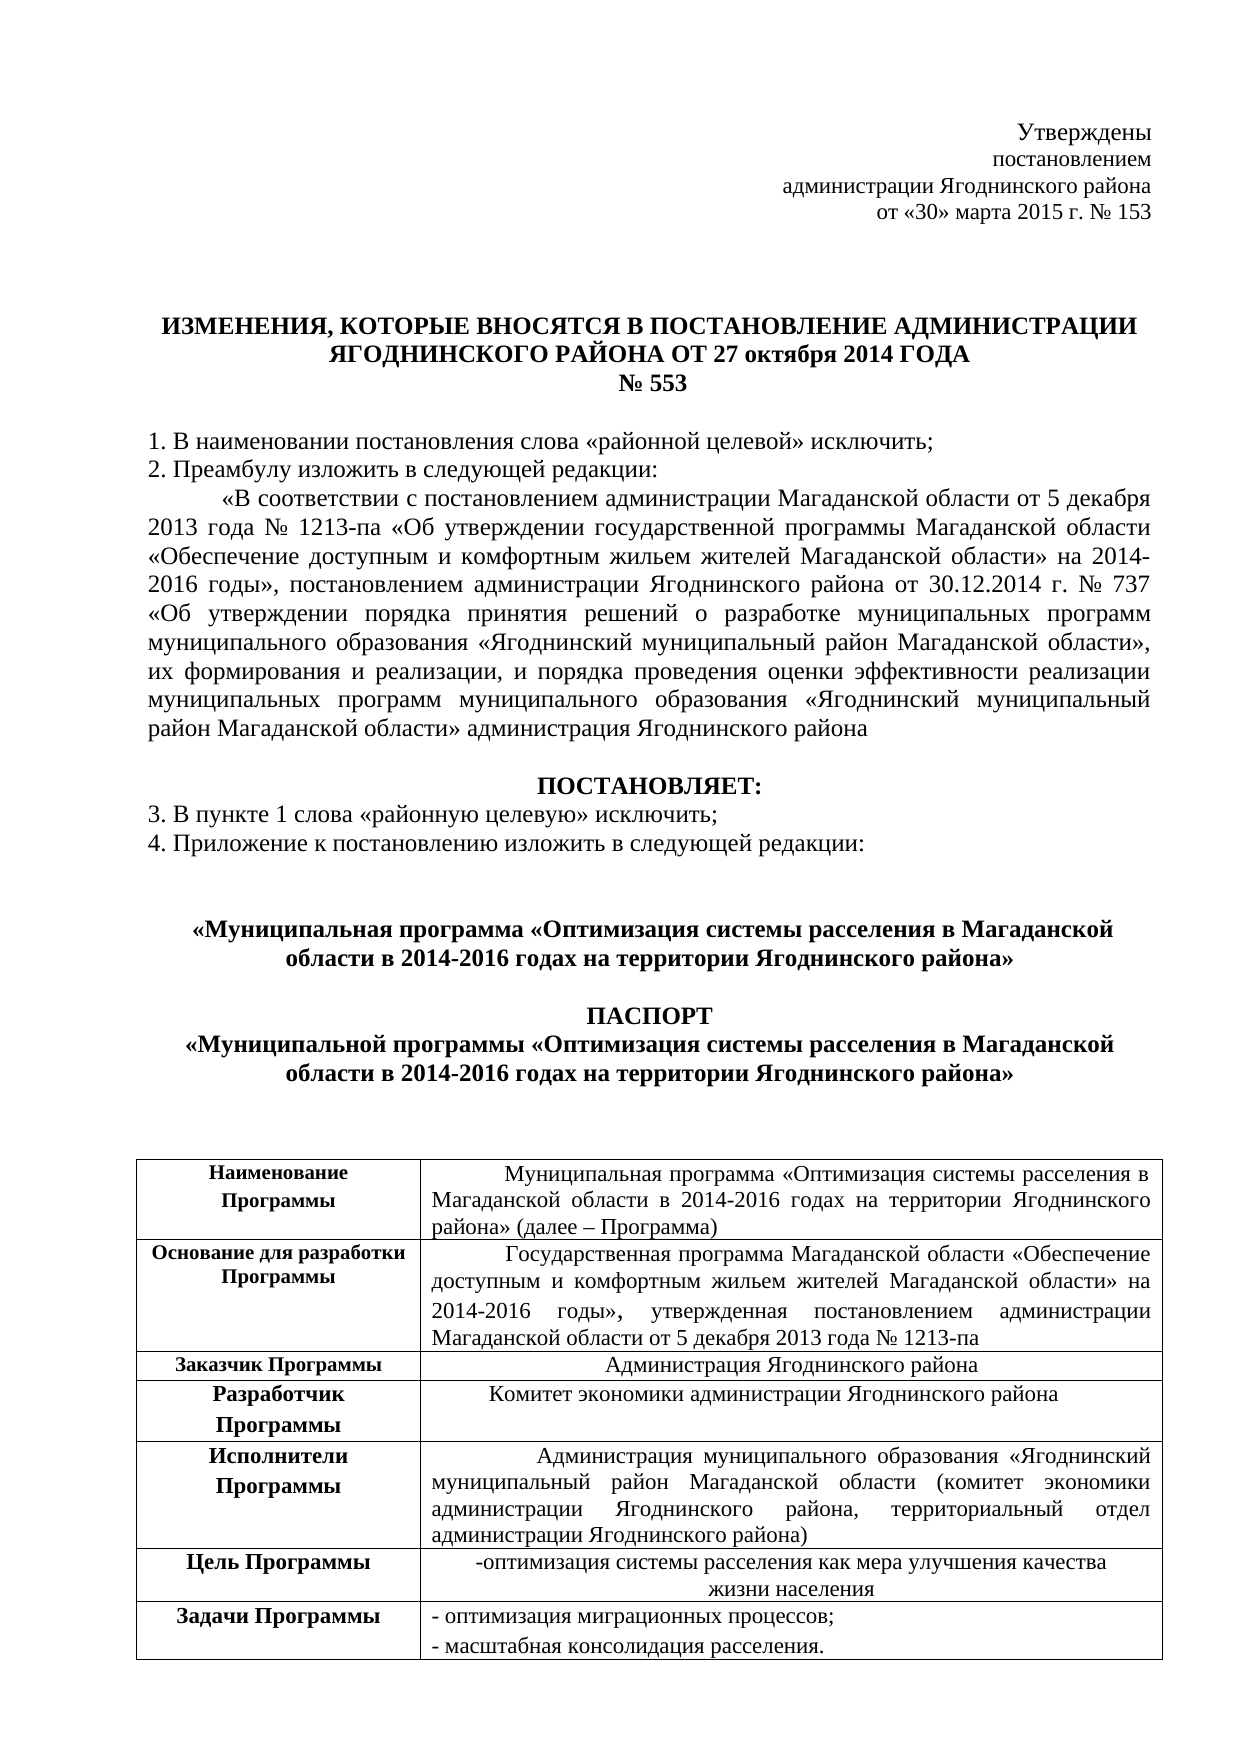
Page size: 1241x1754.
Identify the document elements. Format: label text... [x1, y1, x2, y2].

text администрации Ягоднинского района [148, 172, 1152, 198]
table_cell Администрация муниципального образования «Ягоднинский муниципальный район Магаданской области (комитет экономики администрации Ягоднинского района, территориальный отдел администрации Ягоднинского района) [421, 1442, 1162, 1547]
text 4. Приложение к постановлению изложить в следующей редакции: [148, 828, 1152, 857]
table_cell Разработчик Программы [137, 1381, 420, 1441]
table_cell Государственная программа Магаданской области «Обеспечение доступным и комфортным жильем жителей Магаданской области» на 2014-2016 годы», утвержденная постановлением администрации Магаданской области от 5 декабря 2013 года № 1213-па [421, 1240, 1162, 1351]
text 2. Преамбулу изложить в следующей редакции: [148, 454, 1152, 483]
table_cell Основание для разработки Программы [137, 1240, 420, 1351]
text «Муниципальной программы «Оптимизация системы расселения в Магаданской области в 2014-2016 годах на территории Ягоднинского района» [148, 1029, 1152, 1087]
table_header Наименование Программы [137, 1160, 420, 1239]
text «В соответствии с постановлением администрации Магаданской области от 5 декабря 2013 года № 1213-па «Об утверждении государственной программы Магаданской области «Обеспечение доступным и комфортным жильем жителей Магаданской области» на 2014-2016 годы», постановлением администрации Ягоднинского района от 30.12.2014 г. № 737 «Об утверждении порядка принятия решений о разработке муниципальных программ муниципального образования «Ягоднинский муниципальный район Магаданской области», их формирования и реализации, и порядка проведения оценки эффективности реализации муниципальных программ муниципального образования «Ягоднинский муниципальный район Магаданской области» администрация Ягоднинского района [148, 483, 1152, 742]
table_header Муниципальная программа «Оптимизация системы расселения в Магаданской области в 2014-2016 годах на территории Ягоднинского района» (далее – Программа) [421, 1160, 1162, 1239]
text 3. В пункте 1 слова «районную целевую» исключить; [148, 799, 1152, 828]
text постановлением [148, 145, 1152, 172]
text от «30» марта 2015 г. № 153 [148, 198, 1152, 224]
table_cell Заказчик Программы [137, 1352, 420, 1379]
table_cell Исполнители Программы [137, 1442, 420, 1547]
text 1. В наименовании постановления слова «районной целевой» исключить; [148, 426, 1152, 454]
text «Муниципальная программа «Оптимизация системы расселения в Магаданской области в 2014-2016 годах на территории Ягоднинского района» [148, 914, 1152, 972]
table_cell Цель Программы [137, 1549, 420, 1601]
text № 553 [148, 368, 1152, 397]
table_cell Задачи Программы [137, 1602, 420, 1659]
table_cell - оптимизация миграционных процессов; - масштабная консолидация расселения. [421, 1602, 1162, 1659]
table_cell -оптимизация системы расселения как мера улучшения качества жизни населения [421, 1549, 1162, 1601]
text ИЗМЕНЕНИЯ, КОТОРЫЕ ВНОСЯТСЯ В ПОСТАНОВЛЕНИЕ АДМИНИСТРАЦИИ ЯГОДНИНСКОГО РАЙОНА ОТ 27 октября 2014 ГОДА [148, 311, 1152, 368]
table_cell Комитет экономики администрации Ягоднинского района [421, 1381, 1162, 1441]
text ПОСТАНОВЛЯЕТ: [148, 771, 1152, 799]
table_cell Администрация Ягоднинского района [421, 1352, 1162, 1379]
text ПАСПОРТ [148, 1001, 1152, 1029]
text Утверждены [148, 117, 1152, 145]
